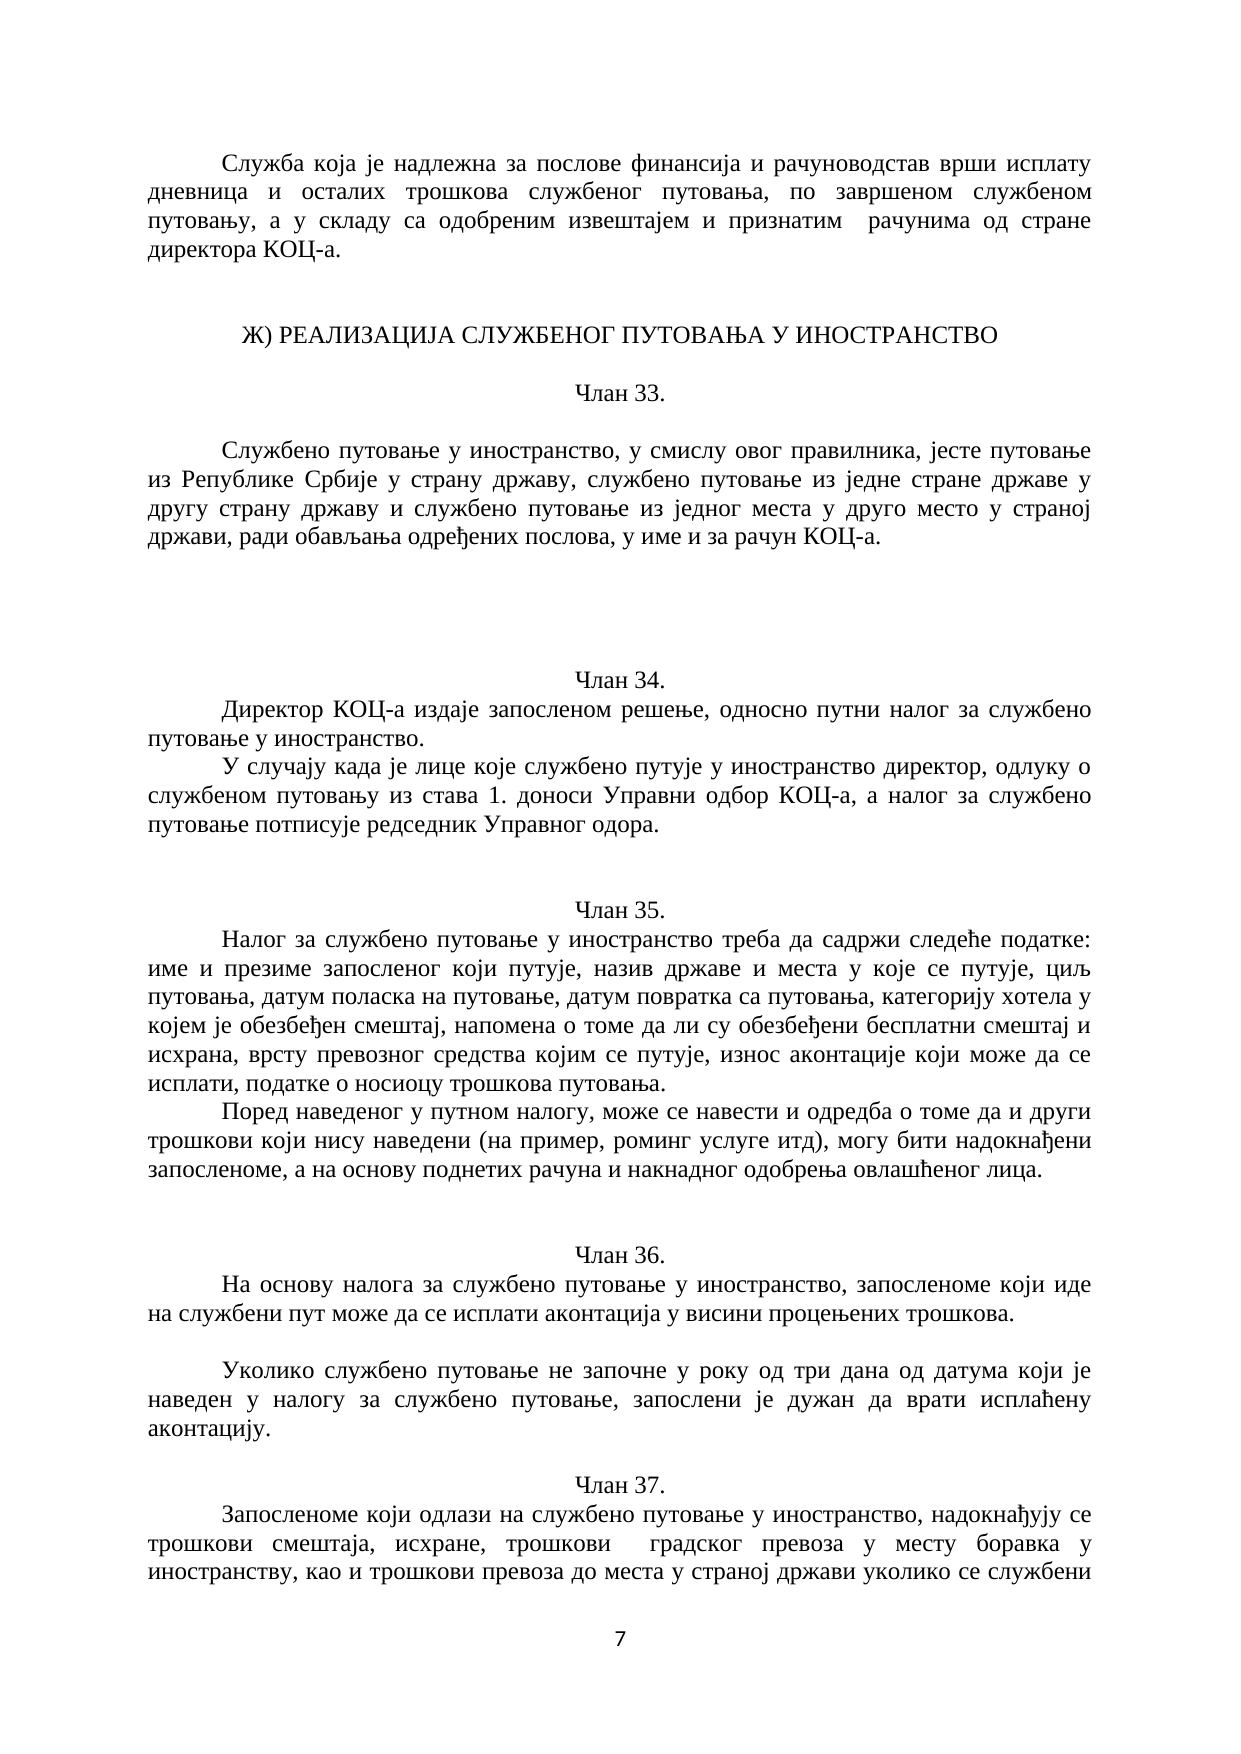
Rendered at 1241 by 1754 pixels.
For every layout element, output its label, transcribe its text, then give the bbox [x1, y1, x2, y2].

text Уколико службено путовање не започне у року од три дана од датума који је наведен у налогу за службено путовање, запослени је дужан да врати исплаћену аконтацију. [148, 1355, 1093, 1441]
text Налог за службено путовање у иностранство треба да садржи следеће податке: име и презиме запосленог који путује, назив државе и места у које се путује, циљ путовања, датум поласка на путовање, датум повратка са путовања, категорију хотела у којем је обезбеђен смештај, напомена о томе да ли су обезбеђени бесплатни смештај и исхрана, врсту превозног средства којим се путује, износ аконтације који може да се исплати, податке о носиоцу трошкова путовања. [148, 924, 1093, 1096]
text Директор КОЦ-а издаје запосленом решење, односно путни налог за службено путовање у иностранство. [148, 694, 1093, 751]
text Службено путовање у иностранство, у смислу овог правилника, јесте путовање из Републике Србије у страну државу, службено путовање из једне стране државе у другу страну државу и службено путовање из једног места у друго место у страној држави, ради обављања одређених послова, у име и за рачун КОЦ-а. [148, 435, 1093, 550]
text Члан 33. [148, 378, 1093, 406]
text Члан 37. [148, 1470, 1093, 1499]
text У случају када је лице које службено путује у иностранство директор, одлуку о службеном путовању из става 1. доноси Управни одбор КОЦ-а, а налог за службено путовање потписује редседник Управног одора. [148, 751, 1093, 838]
text Члан 34. [148, 665, 1093, 694]
text Поред наведеног у путном налогу, може се навести и одредба о томе да и други трошкови који нису наведени (на пример, роминг услуге итд), могу бити надокнађени запосленоме, а на основу поднетих рачуна и накнадног одобрења овлашћеног лица. [148, 1096, 1093, 1183]
text Служба која је надлежна за послове финансија и рачуноводстав врши исплату дневница и осталих трошкова службеног путовања, по завршеном службеном путовању, а у складу са одобреним извештајем и признатим рачунима од стране директора КОЦ-а. [148, 148, 1093, 263]
text Члан 35. [148, 895, 1093, 924]
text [148, 1499, 1093, 1585]
text Ж) РЕАЛИЗАЦИЈА СЛУЖБЕНОГ ПУТОВАЊА У ИНОСТРАНСТВО [148, 320, 1093, 349]
text Члан 36. [148, 1240, 1093, 1269]
text На основу налога за службено путовање у иностранство, запосленоме који иде на службени пут може да се исплати аконтација у висини процењених трошкова. [148, 1269, 1093, 1326]
